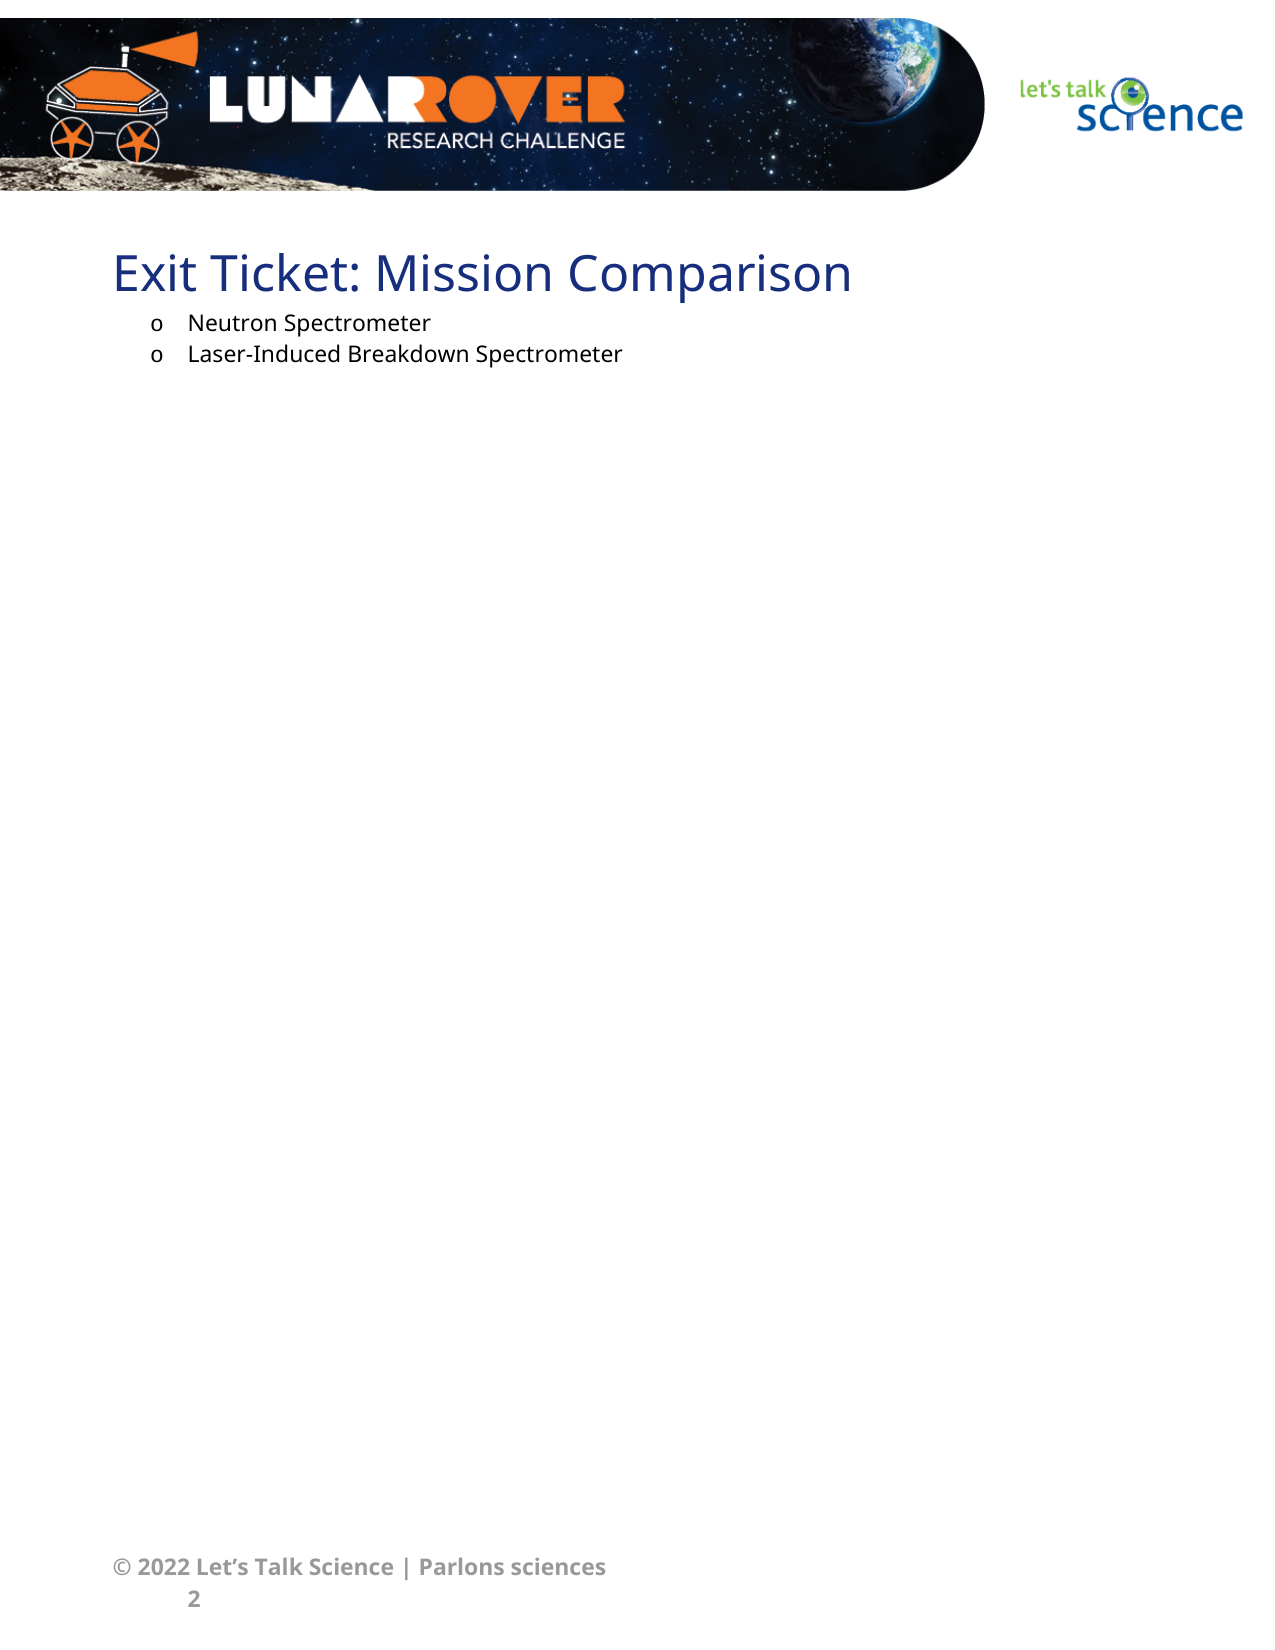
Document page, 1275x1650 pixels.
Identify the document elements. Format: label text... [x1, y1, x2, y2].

list Laser-Induced Breakdown Spectrometer [150, 338, 1200, 369]
list Neutron Spectrometer [150, 307, 1200, 338]
picture [0, 18, 1275, 191]
